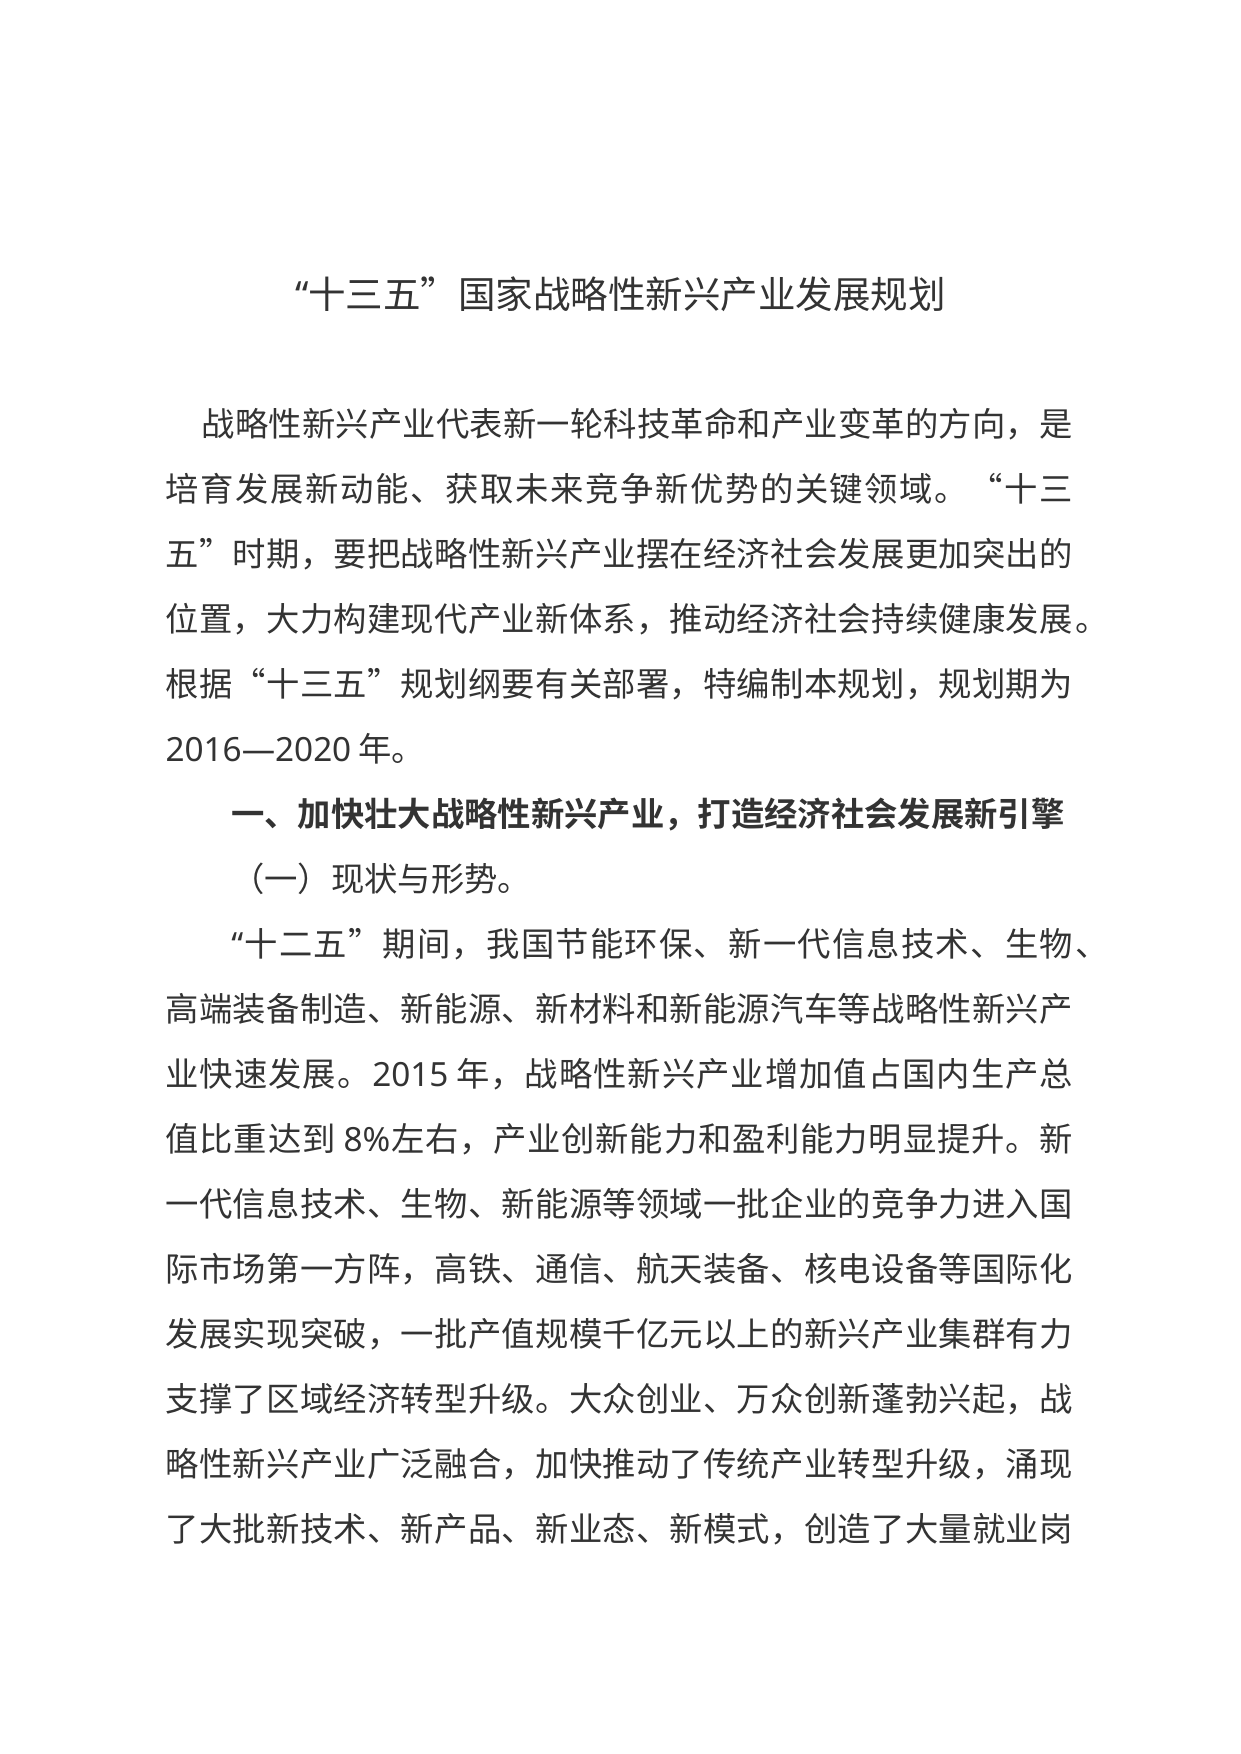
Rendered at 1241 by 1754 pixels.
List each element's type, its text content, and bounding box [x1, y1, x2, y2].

text 战略性新兴产业代表新一轮科技革命和产业变革的方向，是培育发展新动能、获取未来竞争新优势的关键领域。“十三五”时期，要把战略性新兴产业摆在经济社会发展更加突出的位置，大力构建现代产业新体系，推动经济社会持续健康发展。根据“十三五”规划纲要有关部署，特编制本规划，规划期为2016—2020年。 [165, 389, 1075, 779]
text （一）现状与形势。 [165, 844, 1075, 909]
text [165, 909, 1075, 1559]
text “十三五”国家战略性新兴产业发展规划 [165, 259, 1075, 324]
text 一、加快壮大战略性新兴产业，打造经济社会发展新引擎 [165, 779, 1075, 844]
